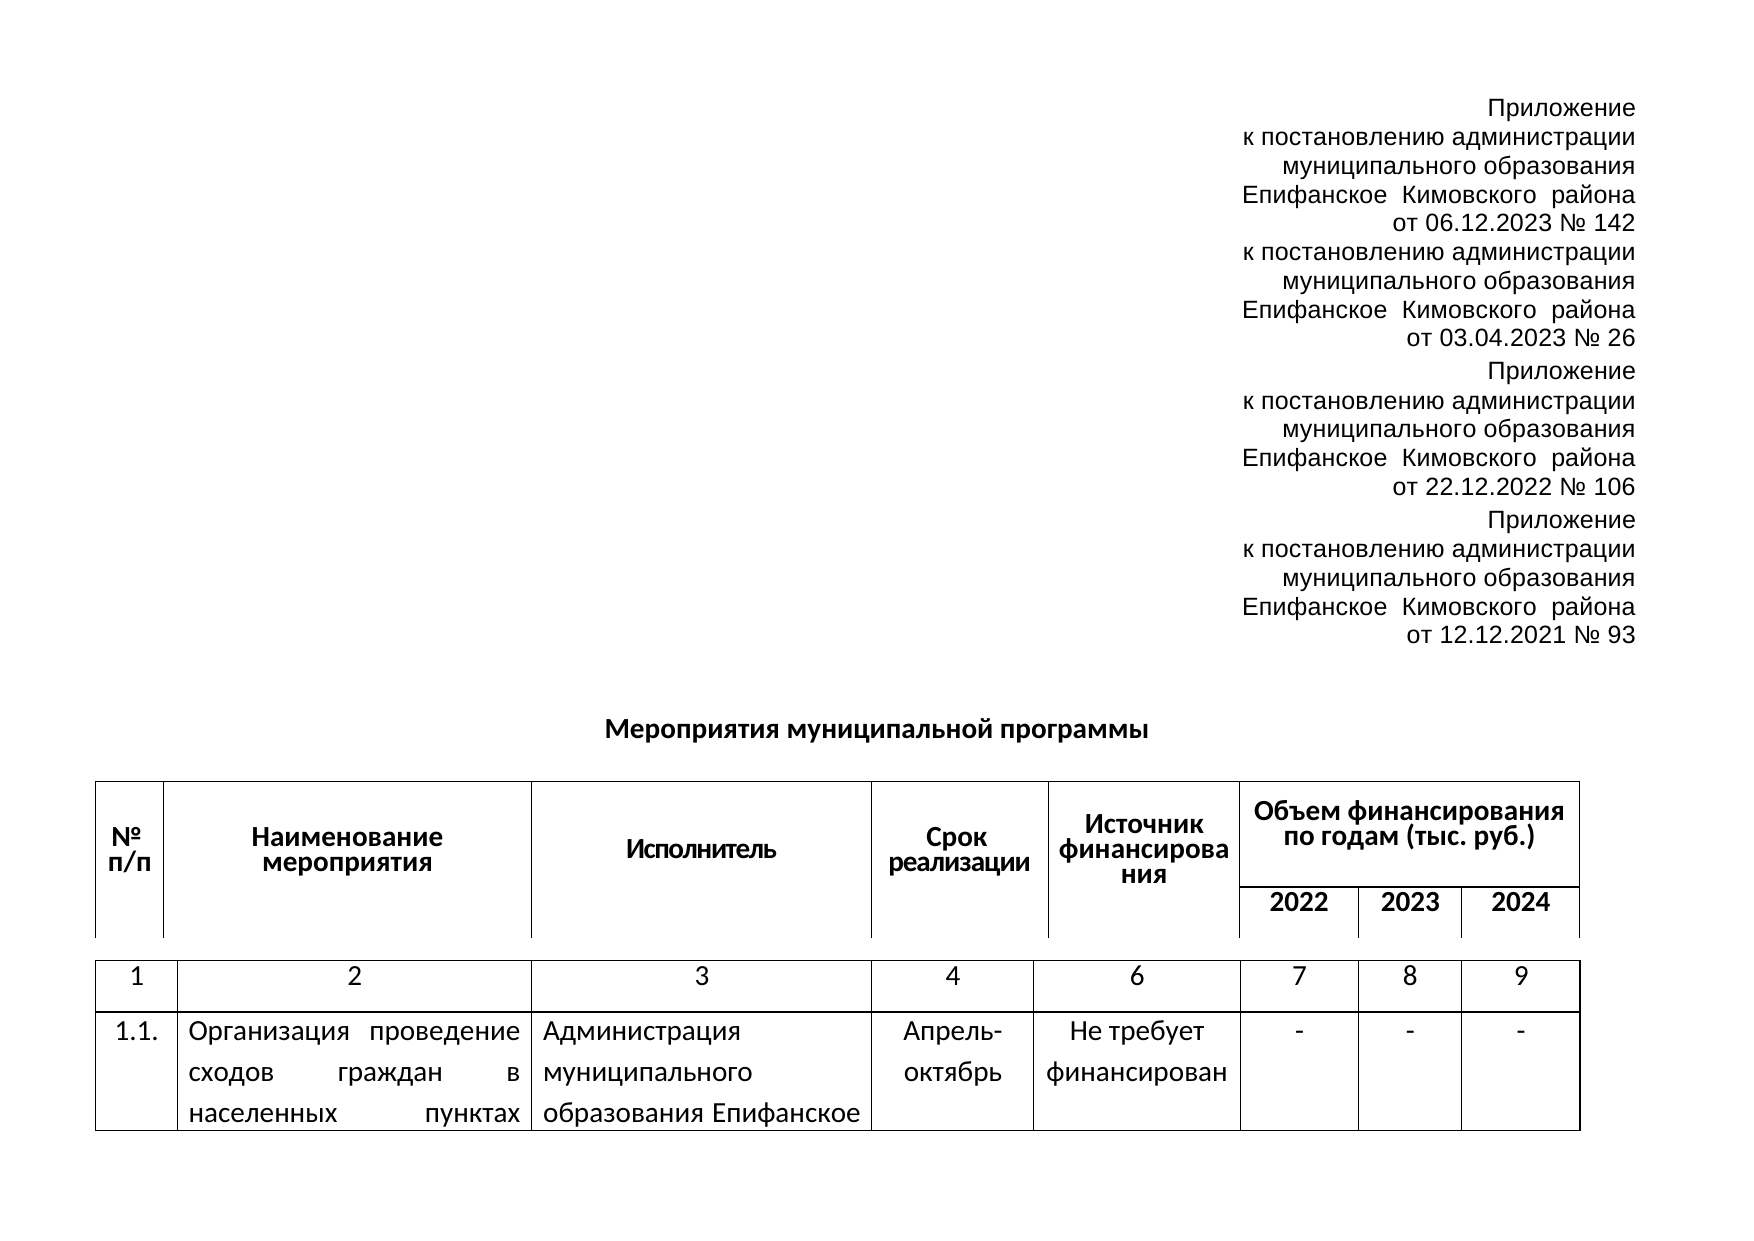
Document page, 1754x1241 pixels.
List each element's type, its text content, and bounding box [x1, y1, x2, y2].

text к постановлению администрации [118, 386, 1636, 414]
table_cell 1.1. [96, 1013, 177, 1130]
text Епифанское Кимовского района [118, 180, 1636, 208]
table_header 1 [96, 961, 177, 1011]
text Епифанское Кимовского района [118, 443, 1636, 472]
text от 12.12.2021 № 93 [118, 621, 1636, 649]
text к постановлению администрации [118, 534, 1636, 563]
table_cell - [1462, 1013, 1579, 1130]
text Епифанское Кимовского района [118, 592, 1636, 621]
text Приложение [118, 89, 1636, 122]
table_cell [178, 1013, 531, 1130]
table_header Объем финансирования по годам (тыс. руб.) [1240, 782, 1579, 886]
table_cell 2022 [1240, 888, 1358, 937]
text Епифанское Кимовского района [118, 295, 1636, 323]
table_header 7 [1241, 961, 1358, 1011]
text муниципального образования [118, 266, 1636, 295]
table_header Источник финансирования [1049, 782, 1239, 937]
table_cell - [1359, 1013, 1461, 1130]
table_header 2 [178, 961, 531, 1011]
text Мероприятия муниципальной программы [118, 711, 1636, 746]
table_header № п/п [96, 782, 163, 937]
text муниципального образования [118, 151, 1636, 180]
table_cell 2023 [1359, 888, 1461, 937]
table_header Срок реализации [872, 782, 1048, 937]
table_cell - [1241, 1013, 1358, 1130]
table_cell 2024 [1462, 888, 1579, 937]
table_header 6 [1034, 961, 1240, 1011]
table_cell Апрель-октябрь 2022-2024 [872, 1013, 1033, 1130]
table_header Наименование мероприятия [164, 782, 531, 937]
text муниципального образования [118, 563, 1636, 592]
table_header 4 [872, 961, 1033, 1011]
table_header 8 [1359, 961, 1461, 1011]
text к постановлению администрации [118, 122, 1636, 151]
table_header Исполнитель [532, 782, 871, 937]
text от 03.04.2023 № 26 [118, 323, 1636, 352]
text к постановлению администрации [118, 237, 1636, 266]
text от 06.12.2023 № 142 [118, 208, 1636, 237]
text муниципального образования [118, 414, 1636, 443]
table_cell Не требует финансирования [1034, 1013, 1240, 1130]
text Приложение [118, 501, 1636, 534]
table_header 9 [1462, 961, 1579, 1011]
text от 22.12.2022 № 106 [118, 472, 1636, 501]
table_header 3 [532, 961, 871, 1011]
text Приложение [118, 352, 1636, 386]
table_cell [532, 1013, 871, 1130]
